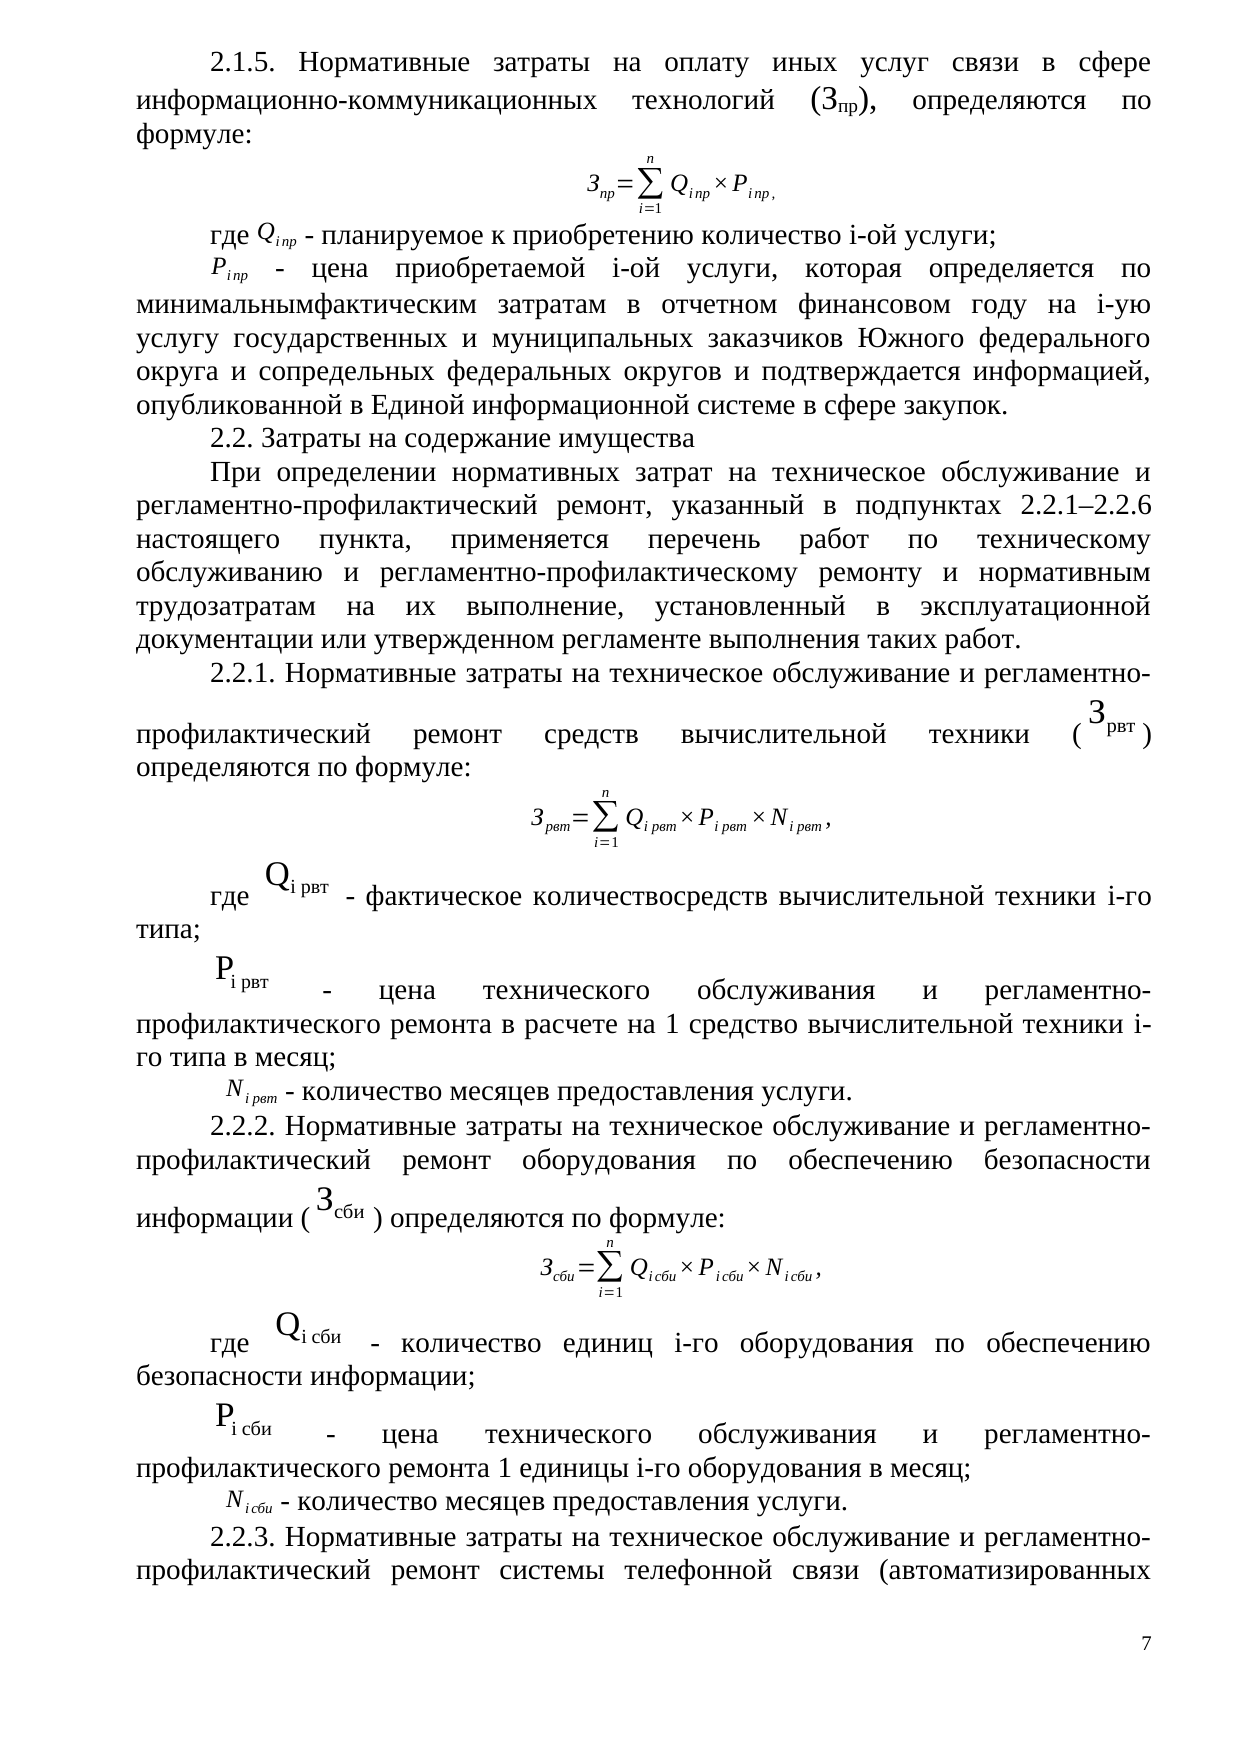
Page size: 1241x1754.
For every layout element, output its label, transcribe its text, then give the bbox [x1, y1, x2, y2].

text 2.2.1. Нормативные затраты на техническое обслуживание и регламентно-профилактический ремонт средств вычислительной техники () определяются по формуле: [136, 655, 1152, 783]
text 2.2.2. Нормативные затраты на техническое обслуживание и регламентно-профилактический ремонт оборудования по обеспечению безопасности информации () определяются по формуле: [136, 1108, 1152, 1233]
text - цена технического обслуживания и регламентно-профилактического ремонта в расчете на 1 средство вычислительной техники i-го типа в месяц; [136, 945, 1152, 1073]
text - количество месяцев предоставления услуги. [136, 1483, 1152, 1519]
text - цена приобретаемой i-ой услуги, которая определяется по минимальнымфактическим затратам в отчетном финансовом году на i-ую услугу государственных и муниципальных заказчиков Южного федерального округа и сопредельных федеральных округов и подтверждается информацией, опубликованной в Единой информационной системе в сфере закупок. [136, 251, 1152, 420]
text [136, 1519, 1152, 1586]
text 2.2. Затраты на содержание имущества [136, 420, 1152, 454]
text - цена технического обслуживания и регламентно-профилактического ремонта 1 единицы i-го оборудования в месяц; [136, 1392, 1152, 1483]
text где - фактическое количествосредств вычислительной техники i-го типа; [136, 850, 1152, 945]
text - количество месяцев предоставления услуги. [136, 1073, 1152, 1108]
text При определении нормативных затрат на техническое обслуживание и регламентно-профилактический ремонт, указанный в подпунктах 2.2.1–2.2.6 настоящего пункта, применяется перечень работ по техническому обслуживанию и регламентно-профилактическому ремонту и нормативным трудозатратам на их выполнение, установленный в эксплуатационной документации или утвержденном регламенте выполнения таких работ. [136, 454, 1152, 655]
text где - количество единиц i-го оборудования по обеспечению безопасности информации; [136, 1301, 1152, 1392]
text где - планируемое к приобретению количество i-ой услуги; [136, 217, 1152, 251]
text 2.1.5. Нормативные затраты на оплату иных услуг связи в сфере информационно-коммуникационных технологий (Зпр), определяются по формуле: [136, 44, 1152, 150]
